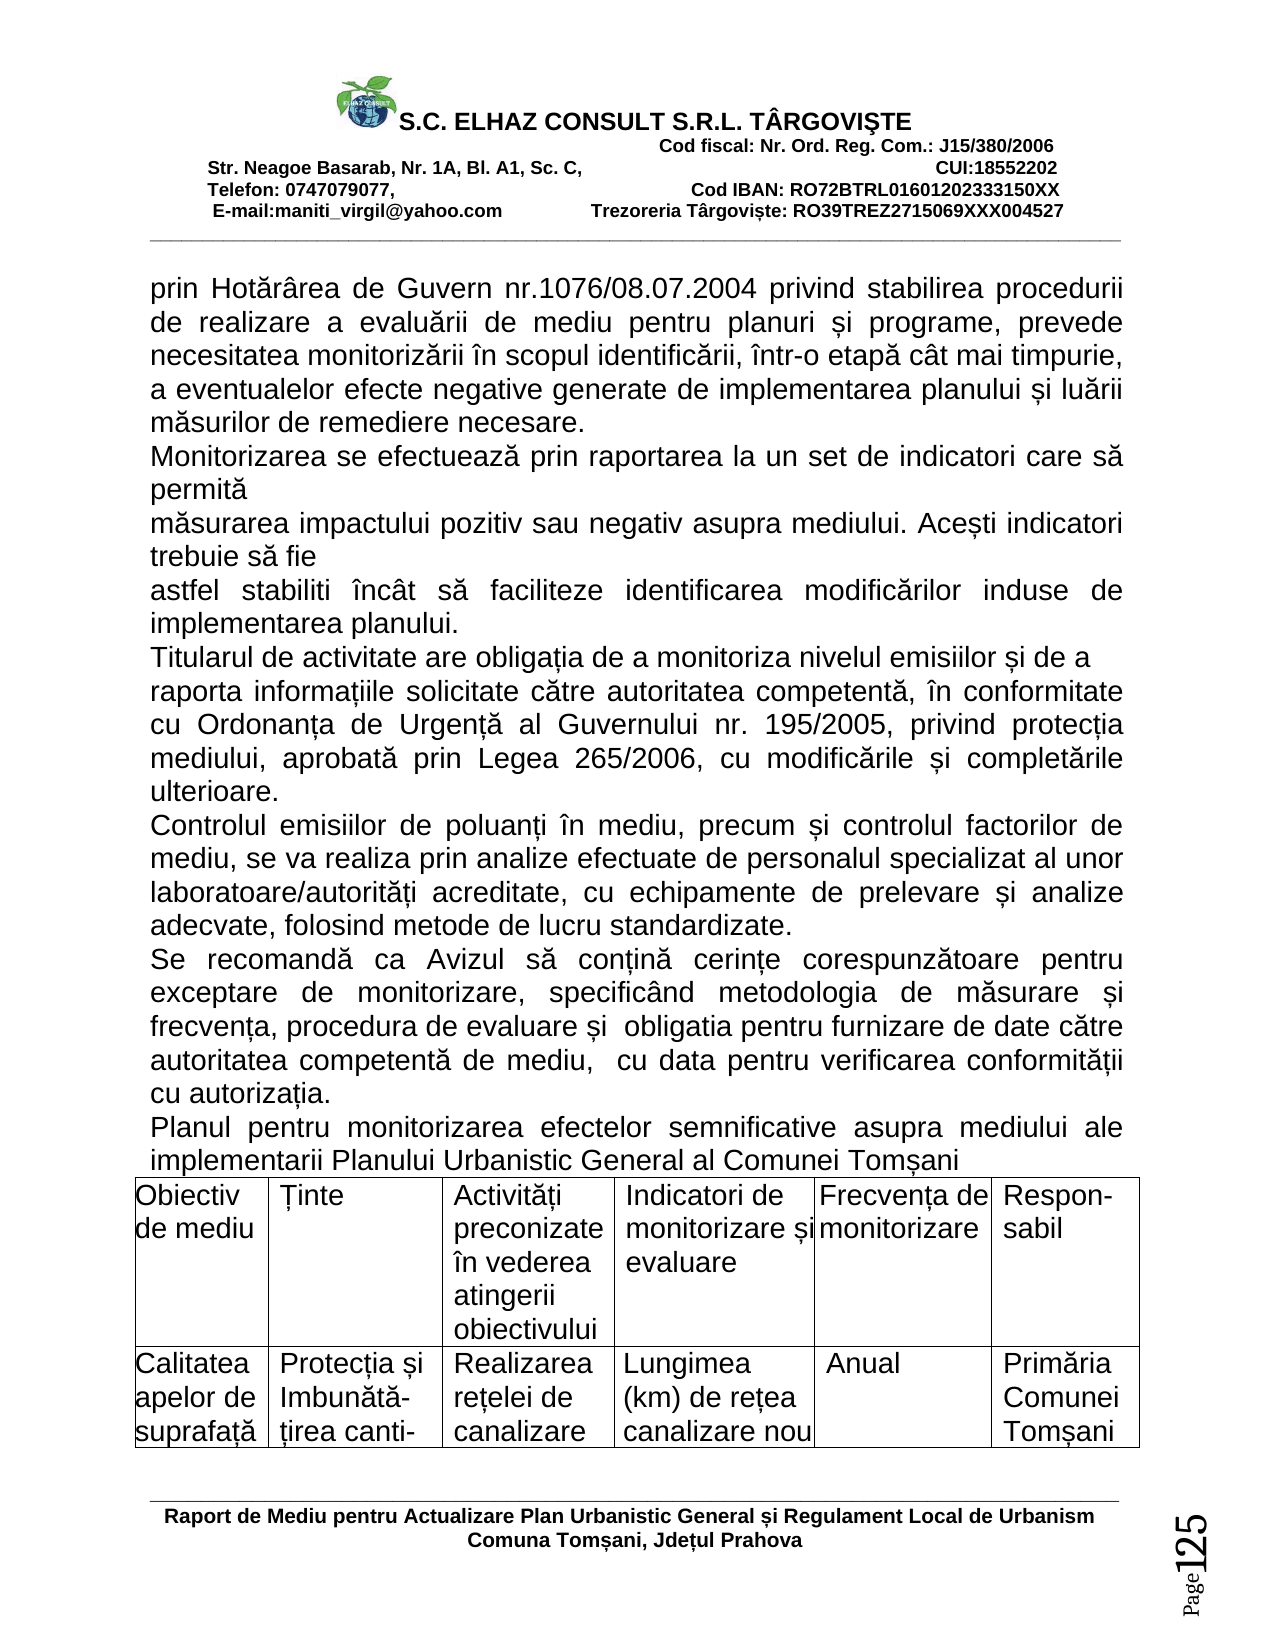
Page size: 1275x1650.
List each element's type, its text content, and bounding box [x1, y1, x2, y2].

text Titularul de activitate are obligația de a monitoriza nivelul emisiilor și de a [150, 640, 1125, 674]
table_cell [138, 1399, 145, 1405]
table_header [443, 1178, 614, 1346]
text măsurarea impactului pozitiv sau negativ asupra mediului. Acești indicatori trebuie să fie [150, 506, 1125, 573]
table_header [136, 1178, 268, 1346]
text astfel stabiliti încât să faciliteze identificarea modificărilor induse de implementarea planului. [150, 573, 1125, 640]
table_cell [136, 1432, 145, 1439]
picture [334, 73, 399, 130]
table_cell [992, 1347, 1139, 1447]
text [150, 271, 1125, 439]
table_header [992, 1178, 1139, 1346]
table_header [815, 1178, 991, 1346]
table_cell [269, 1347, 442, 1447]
text Planul pentru monitorizarea efectelor semnificative asupra mediului ale implementarii Planului Urbanistic General al Comunei Tomșani [150, 1110, 1125, 1177]
text raporta informațiile solicitate către autoritatea competentă, în conformitate cu Ordonanța de Urgență al Guvernului nr. 195/2005, privind protecția mediului, aprobată prin Legea 265/2006, cu modificările și completările ulterioare. [150, 674, 1125, 808]
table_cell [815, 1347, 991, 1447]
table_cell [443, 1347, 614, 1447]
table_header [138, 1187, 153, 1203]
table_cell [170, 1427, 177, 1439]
text Se recomandă ca Avizul să conțină cerințe corespunzătoare pentru exceptare de monitorizare, specificând metodologia de măsurare și frecvența, procedura de evaluare și obligatia pentru furnizare de date către autoritatea competentă de mediu, cu data pentru verificarea conformității cu autorizația. [150, 942, 1125, 1110]
text Monitorizarea se efectuează prin raportarea la un set de indicatori care să permită [150, 439, 1125, 506]
text Controlul emisiilor de poluanți în mediu, precum și controlul factorilor de mediu, se va realiza prin analize efectuate de personalul specializat al unor laboratoare/autorități acreditate, cu echipamente de prelevare și analize adecvate, folosind metode de lucru standardizate. [150, 808, 1125, 942]
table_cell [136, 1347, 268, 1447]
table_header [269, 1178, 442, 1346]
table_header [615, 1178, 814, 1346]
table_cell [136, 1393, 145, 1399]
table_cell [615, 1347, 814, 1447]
